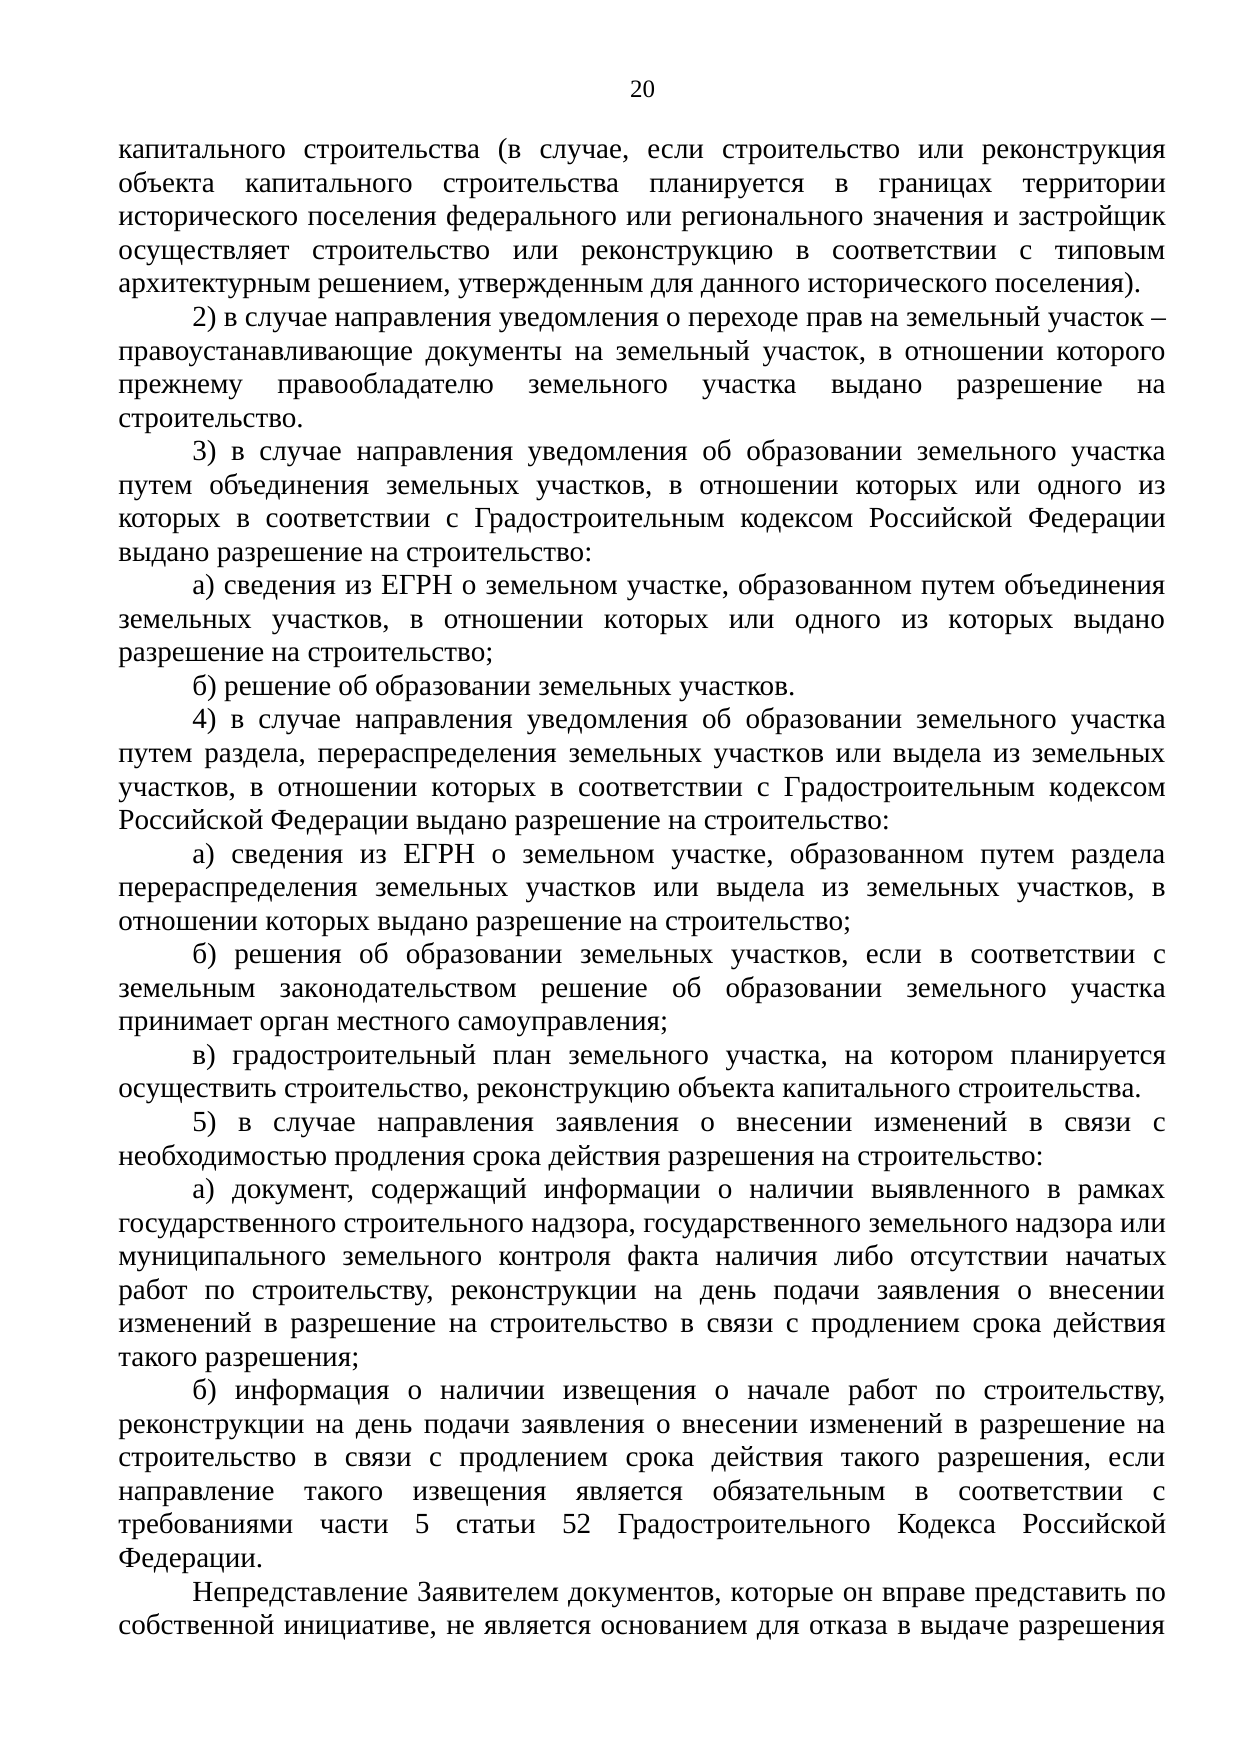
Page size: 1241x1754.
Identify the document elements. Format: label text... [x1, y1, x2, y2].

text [118, 131, 1167, 299]
text а) сведения из ЕГРН о земельном участке, образованном путем раздела перераспределения земельных участков или выдела из земельных участков, в отношении которых выдано разрешение на строительство; [118, 836, 1167, 936]
text а) сведения из ЕГРН о земельном участке, образованном путем объединения земельных участков, в отношении которых или одного из которых выдано разрешение на строительство; [118, 567, 1167, 668]
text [118, 1574, 1167, 1641]
text 3) в случае направления уведомления об образовании земельного участка путем объединения земельных участков, в отношении которых или одного из которых в соответствии с Градостроительным кодексом Российской Федерации выдано разрешение на строительство: [118, 433, 1167, 567]
text 4) в случае направления уведомления об образовании земельного участка путем раздела, перераспределения земельных участков или выдела из земельных участков, в отношении которых в соответствии с Градостроительным кодексом Российской Федерации выдано разрешение на строительство: [118, 702, 1167, 836]
text б) решения об образовании земельных участков, если в соответствии с земельным законодательством решение об образовании земельного участка принимает орган местного самоуправления; [118, 936, 1167, 1037]
text 5) в случае направления заявления о внесении изменений в связи с необходимостью продления срока действия разрешения на строительство: [118, 1104, 1167, 1171]
text б) решение об образовании земельных участков. [118, 668, 1167, 702]
text а) документ, содержащий информации о наличии выявленного в рамках государственного строительного надзора, государственного земельного надзора или муниципального земельного контроля факта наличия либо отсутствии начатых работ по строительству, реконструкции на день подачи заявления о внесении изменений в разрешение на строительство в связи с продлением срока действия такого разрешения; [118, 1171, 1167, 1372]
text в) градостроительный план земельного участка, на котором планируется осуществить строительство, реконструкцию объекта капитального строительства. [118, 1037, 1167, 1104]
text 2) в случае направления уведомления о переходе прав на земельный участок – правоустанавливающие документы на земельный участок, в отношении которого прежнему правообладателю земельного участка выдано разрешение на строительство. [118, 299, 1167, 433]
text б) информация о наличии извещения о начале работ по строительству, реконструкции на день подачи заявления о внесении изменений в разрешение на строительство в связи с продлением срока действия такого разрешения, если направление такого извещения является обязательным в соответствии с требованиями части 5 статьи 52 Градостроительного Кодекса Российской Федерации. [118, 1372, 1167, 1574]
